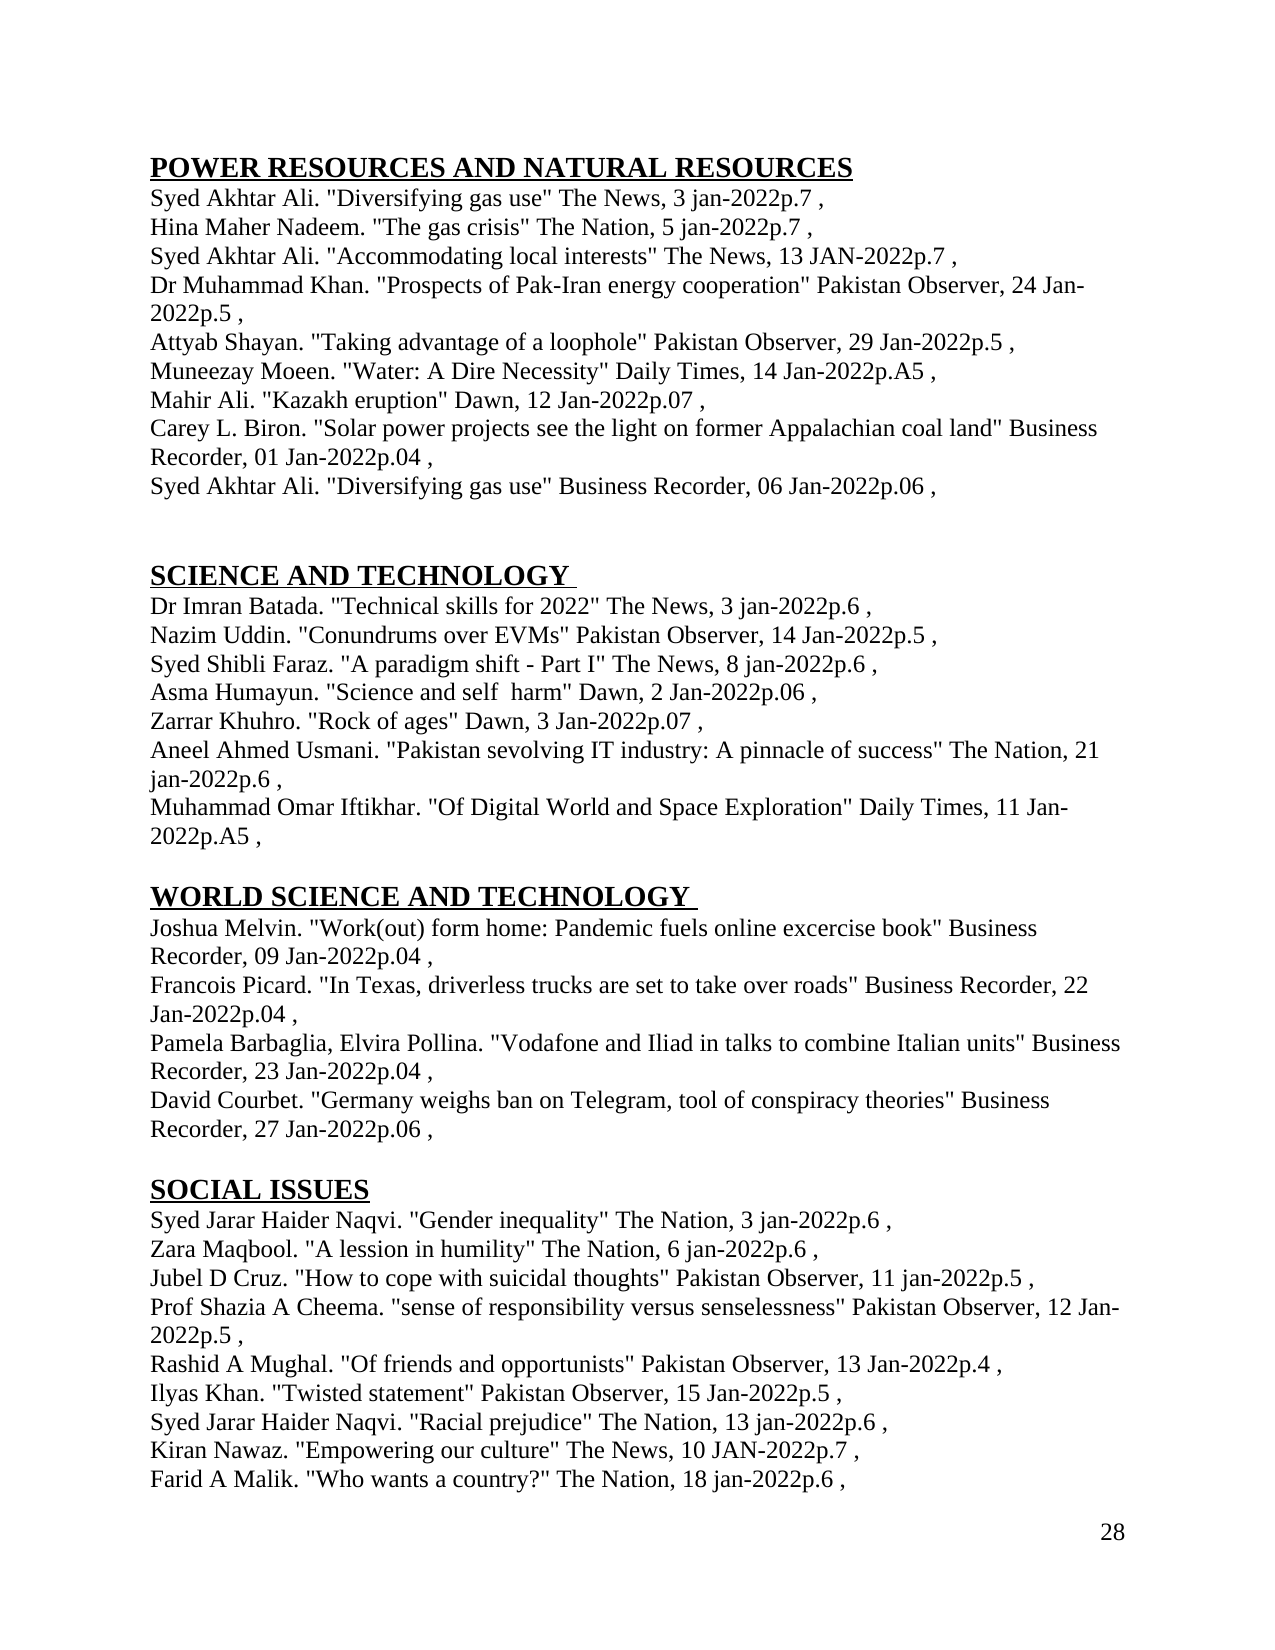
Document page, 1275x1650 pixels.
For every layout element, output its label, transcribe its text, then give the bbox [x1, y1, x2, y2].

text Nazim Uddin. "Conundrums over EVMs" Pakistan Observer, 14 Jan-2022p.5 , [150, 620, 1125, 649]
subtitle Social Issues [150, 1172, 1125, 1205]
subtitle Power Resources and Natural resources [150, 150, 1125, 183]
text Zarrar Khuhro. "Rock of ages" Dawn, 3 Jan-2022p.07 , [150, 706, 1125, 735]
text Carey L. Biron. "Solar power projects see the light on former Appalachian coal land" Business Recorder, 01 Jan-2022p.04 , [150, 413, 1125, 471]
text Hina Maher Nadeem. "The gas crisis" The Nation, 5 jan-2022p.7 , [150, 212, 1125, 241]
text Muneezay Moeen. "Water: A Dire Necessity" Daily Times, 14 Jan-2022p.A5 , [150, 356, 1125, 385]
text Ilyas Khan. "Twisted statement" Pakistan Observer, 15 Jan-2022p.5 , [150, 1378, 1125, 1407]
text Syed Jarar Haider Naqvi. "Racial prejudice" The Nation, 13 jan-2022p.6 , [150, 1407, 1125, 1435]
text Farid A Malik. "Who wants a country?" The Nation, 18 jan-2022p.6 , [150, 1464, 1125, 1493]
text Rashid A Mughal. "Of friends and opportunists" Pakistan Observer, 13 Jan-2022p.4 , [150, 1349, 1125, 1378]
text Syed Akhtar Ali. "Accommodating local interests" The News, 13 JAN-2022p.7 , [150, 241, 1125, 270]
text Pamela Barbaglia, Elvira Pollina. "Vodafone and Iliad in talks to combine Italian units" Business Recorder, 23 Jan-2022p.04 , [150, 1028, 1125, 1085]
text Jubel D Cruz. "How to cope with suicidal thoughts" Pakistan Observer, 11 jan-2022p.5 , [150, 1263, 1125, 1292]
text Syed Jarar Haider Naqvi. "Gender inequality" The Nation, 3 jan-2022p.6 , [150, 1205, 1125, 1234]
text Zara Maqbool. "A lession in humility" The Nation, 6 jan-2022p.6 , [150, 1234, 1125, 1263]
text Francois Picard. "In Texas, driverless trucks are set to take over roads" Business Recorder, 22 Jan-2022p.04 , [150, 970, 1125, 1028]
text Joshua Melvin. "Work(out) form home: Pandemic fuels online excercise book" Business Recorder, 09 Jan-2022p.04 , [150, 913, 1125, 970]
text Asma Humayun. "Science and self harm" Dawn, 2 Jan-2022p.06 , [150, 677, 1125, 706]
text Syed Akhtar Ali. "Diversifying gas use" Business Recorder, 06 Jan-2022p.06 , [150, 471, 1125, 500]
text Syed Akhtar Ali. "Diversifying gas use" The News, 3 jan-2022p.7 , [150, 183, 1125, 212]
text Dr Muhammad Khan. "Prospects of Pak-Iran energy cooperation" Pakistan Observer, 24 Jan-2022p.5 , [150, 270, 1125, 327]
text Muhammad Omar Iftikhar. "Of Digital World and Space Exploration" Daily Times, 11 Jan-2022p.A5 , [150, 792, 1125, 850]
subtitle Science and Technology [150, 558, 1125, 591]
text Dr Imran Batada. "Technical skills for 2022" The News, 3 jan-2022p.6 , [150, 591, 1125, 620]
text David Courbet. "Germany weighs ban on Telegram, tool of conspiracy theories" Business Recorder, 27 Jan-2022p.06 , [150, 1085, 1125, 1143]
text Syed Shibli Faraz. "A paradigm shift - Part I" The News, 8 jan-2022p.6 , [150, 649, 1125, 677]
text Prof Shazia A Cheema. "sense of responsibility versus senselessness" Pakistan Observer, 12 Jan-2022p.5 , [150, 1292, 1125, 1349]
text Kiran Nawaz. "Empowering our culture" The News, 10 JAN-2022p.7 , [150, 1435, 1125, 1464]
text Mahir Ali. "Kazakh eruption" Dawn, 12 Jan-2022p.07 , [150, 385, 1125, 413]
subtitle World Science and Technology [150, 879, 1125, 913]
text Attyab Shayan. "Taking advantage of a loophole" Pakistan Observer, 29 Jan-2022p.5 , [150, 327, 1125, 356]
text Aneel Ahmed Usmani. "Pakistan sevolving IT industry: A pinnacle of success" The Nation, 21 jan-2022p.6 , [150, 735, 1125, 792]
